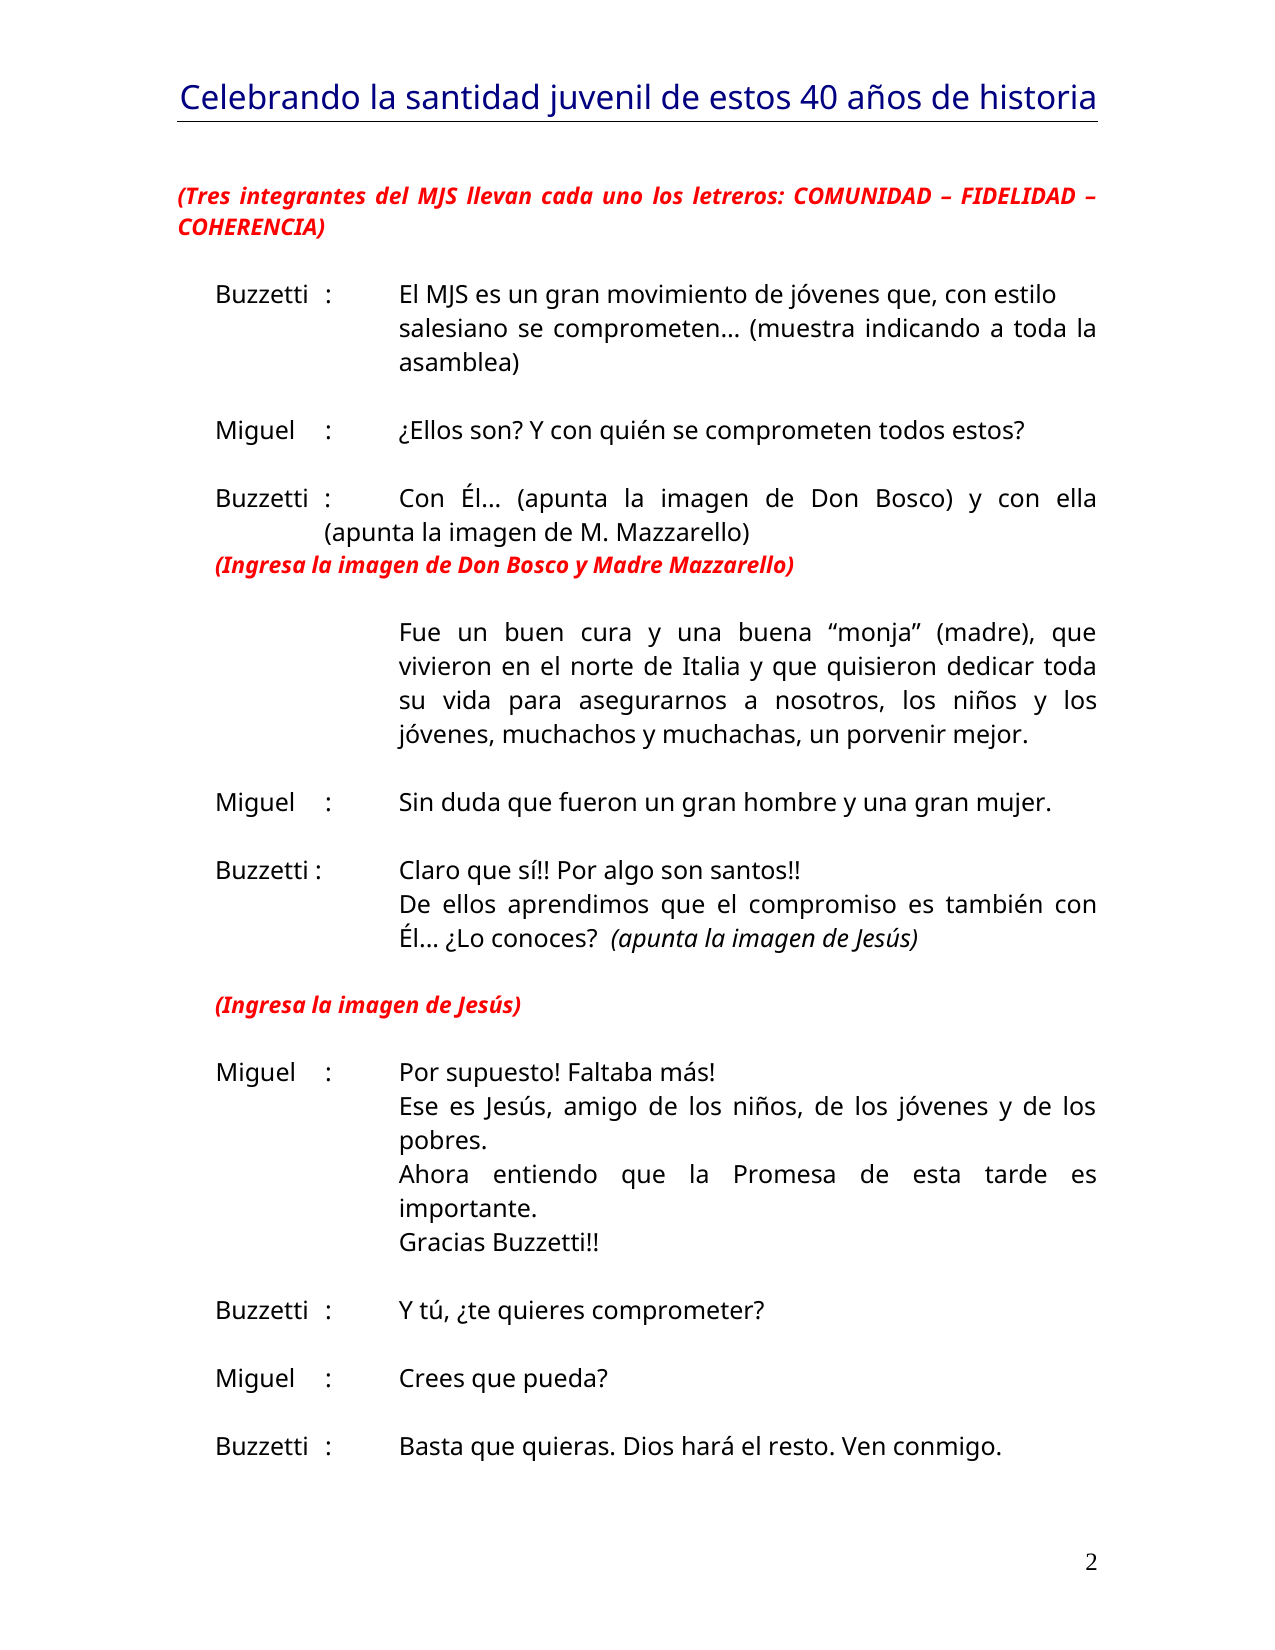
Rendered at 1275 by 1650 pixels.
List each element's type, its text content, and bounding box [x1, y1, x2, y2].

text Miguel : ¿Ellos son? Y con quién se comprometen todos estos? [215, 413, 1098, 447]
text Miguel : Sin duda que fueron un gran hombre y una gran mujer. [215, 784, 1098, 819]
text (Tres integrantes del MJS llevan cada uno los letreros: COMUNIDAD – FIDELIDAD – COHERENCIA) [177, 180, 1098, 242]
text Buzzetti : Y tú, ¿te quieres comprometer? [215, 1293, 1098, 1327]
text Ahora entiendo que de esta tarde es importante. [398, 1156, 1098, 1224]
text Buzzetti : Basta que quieras. Dios hará el resto. Ven conmigo. [215, 1429, 1098, 1463]
text (Ingresa la imagen de Don Bosco y Madre Mazzarello) [215, 549, 1098, 580]
text Buzzetti : Con Él... (apunta la imagen de Don Bosco) y con ella (apunta la imagen de M. Mazzarello) [215, 481, 1098, 549]
text (Ingresa la imagen de Jesús) [215, 989, 1098, 1020]
text Buzzetti : Claro que sí!! Por algo son santos!! [215, 853, 1098, 887]
text Ese es Jesús, amigo de los niños, de los jóvenes y de los pobres. [398, 1088, 1098, 1156]
text Gracias Buzzetti!! [398, 1224, 1098, 1259]
text salesiano se comprometen… (muestra indicando a toda la asamblea) [398, 311, 1098, 379]
text De ellos aprendimos que el compromiso es también con Él... ¿Lo conoces? (apunta la imagen de Jesús) [398, 887, 1098, 955]
text Miguel : Por supuesto! Faltaba más! [215, 1054, 1098, 1088]
text Fue un buen cura y una buena “monja” (madre), que vivieron en el norte de Italia y que quisieron dedicar toda su vida para asegurarnos a nosotros, los niños y los jóvenes, muchachos y muchachas, un porvenir mejor. [398, 614, 1098, 751]
text Buzzetti : El MJS es un gran movimiento de jóvenes que, con estilo [215, 276, 1098, 311]
text Miguel : Crees que pueda? [215, 1361, 1098, 1395]
